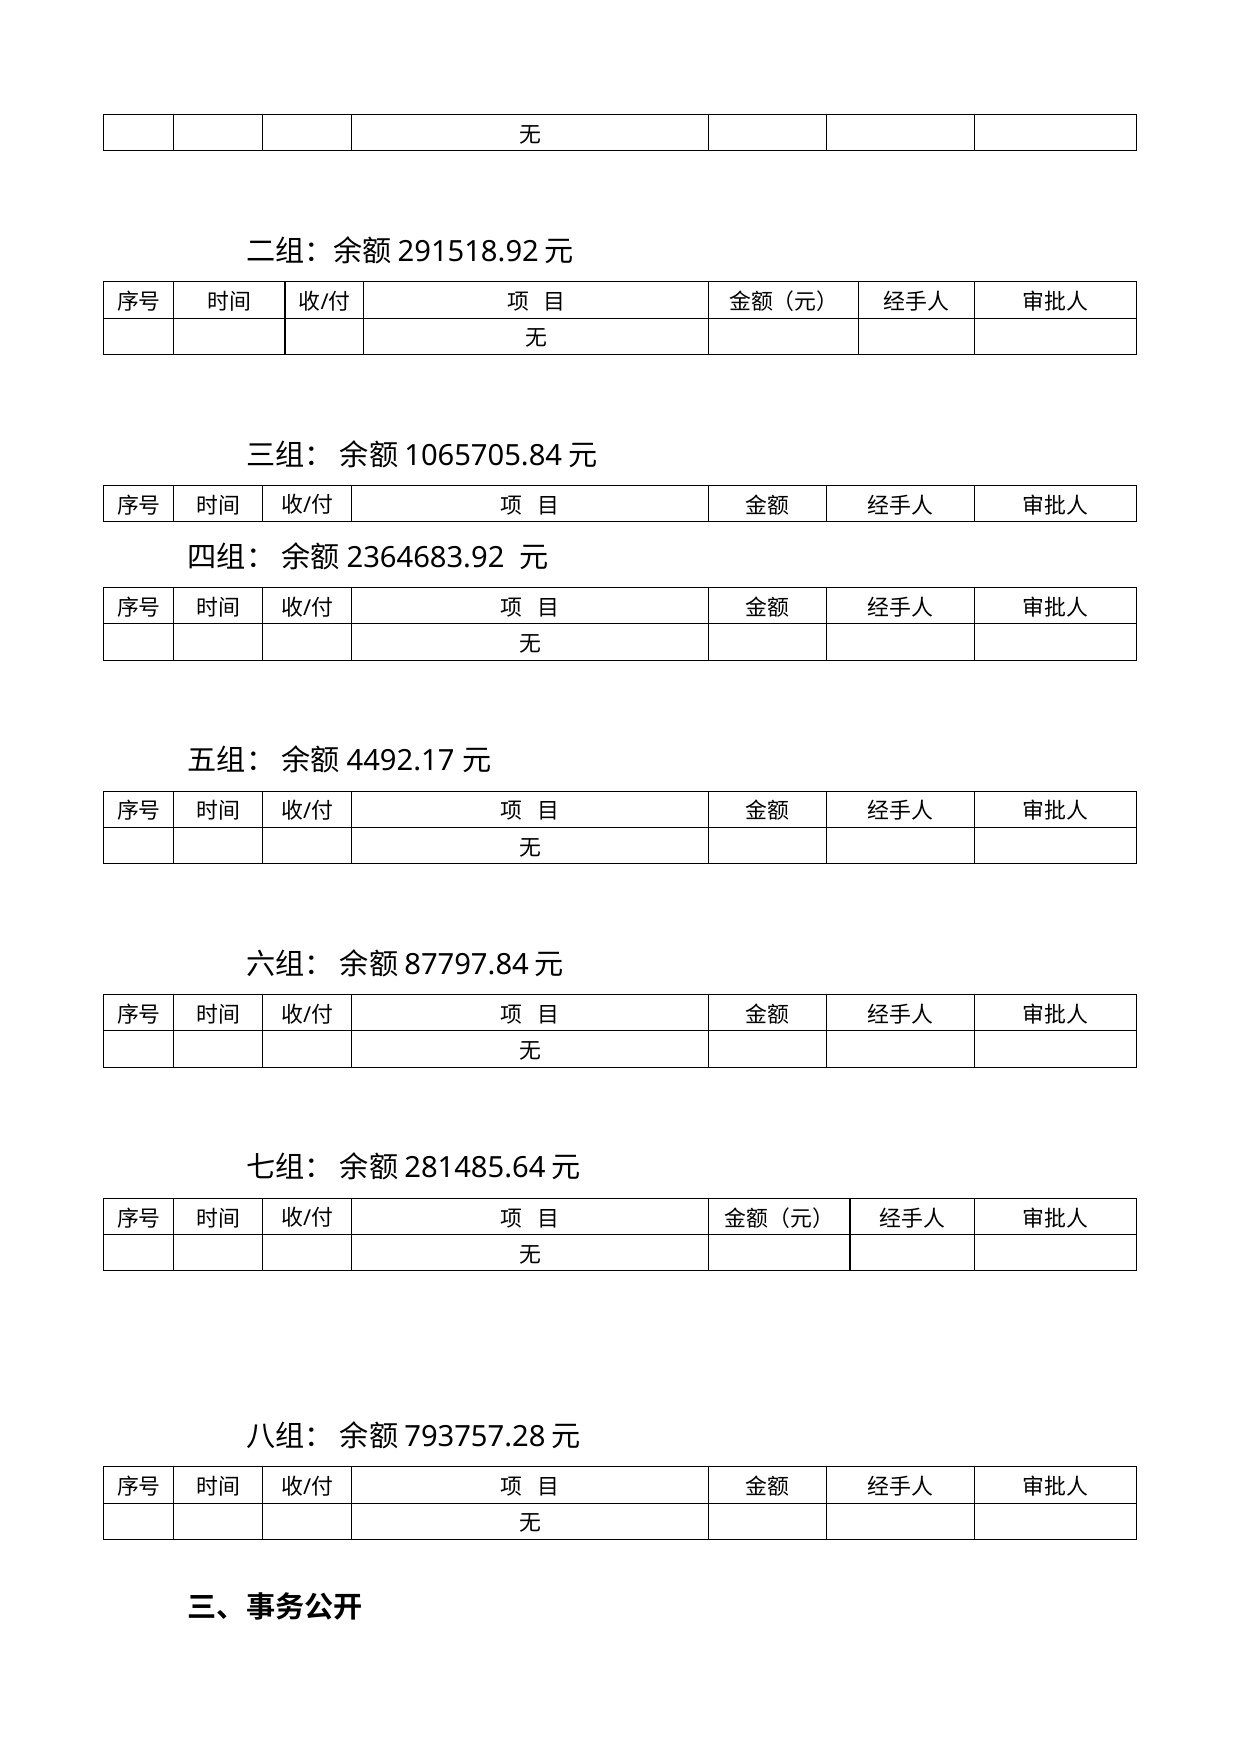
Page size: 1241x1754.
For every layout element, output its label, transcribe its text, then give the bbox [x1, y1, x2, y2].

table_cell [709, 828, 826, 863]
table_cell [975, 1031, 1136, 1067]
table_cell [709, 319, 858, 354]
table_header 项 目 [352, 995, 708, 1030]
table_cell [827, 1504, 974, 1539]
table_cell [174, 1031, 262, 1067]
table_cell [263, 828, 351, 863]
table_cell [859, 319, 974, 354]
table_cell [104, 828, 173, 863]
table_header 金额 [709, 995, 826, 1030]
table_header 收/付 [263, 995, 351, 1030]
table_header 审批人 [975, 995, 1136, 1030]
table_header 序号 [104, 1199, 173, 1234]
table_header 序号 [104, 282, 173, 317]
table_cell [174, 828, 262, 863]
text 三组： 余额1065705.84元 [187, 420, 1053, 485]
table_cell 无 [364, 319, 708, 354]
table_cell [709, 115, 826, 150]
table_header 序号 [104, 588, 173, 623]
table_header 时间 [174, 792, 262, 827]
table_cell [174, 115, 262, 150]
table_header 项 目 [352, 1467, 708, 1502]
table_header 收/付 [263, 1467, 351, 1502]
table_cell [104, 1031, 173, 1067]
table_header 审批人 [975, 588, 1136, 623]
table_header 经手人 [827, 792, 974, 827]
table_header 金额 [709, 588, 826, 623]
table_header 金额 [709, 1467, 826, 1502]
text 三、事务公开 [187, 1572, 1053, 1637]
table_header 项 目 [364, 282, 708, 317]
table_header 收/付 [286, 282, 363, 317]
table_header 时间 [174, 1199, 262, 1234]
table_header 收/付 [263, 486, 351, 521]
table_header 审批人 [975, 792, 1136, 827]
table_cell 无 [352, 115, 708, 150]
table_cell [709, 1504, 826, 1539]
table_cell [709, 624, 826, 659]
table_cell [263, 1235, 351, 1270]
table_cell [975, 1235, 1136, 1270]
table_cell [975, 828, 1136, 863]
table_cell [709, 1031, 826, 1067]
table_cell 无 [352, 1031, 708, 1067]
table_header 序号 [104, 995, 173, 1030]
table_cell [263, 1504, 351, 1539]
table_header 经手人 [859, 282, 974, 317]
table_header 经手人 [827, 486, 974, 521]
table_cell 无 [352, 1235, 708, 1270]
table_header 收/付 [263, 1199, 351, 1234]
table_header 时间 [174, 1467, 262, 1502]
table_header 审批人 [975, 1467, 1136, 1502]
table_header 审批人 [975, 486, 1136, 521]
table_header 项 目 [352, 588, 708, 623]
table_header 时间 [174, 486, 262, 521]
table_cell [975, 319, 1136, 354]
table_header 时间 [174, 282, 284, 317]
table_header 收/付 [263, 588, 351, 623]
table_cell [975, 624, 1136, 659]
text 五组： 余额 4492.17 元 [187, 726, 1053, 791]
table_header 项 目 [352, 792, 708, 827]
table_header 经手人 [851, 1199, 974, 1234]
text 八组： 余额793757.28元 [187, 1401, 1053, 1466]
table_cell [174, 1504, 262, 1539]
table_header 审批人 [975, 1199, 1136, 1234]
table_header 经手人 [827, 1467, 974, 1502]
table_header 金额 [709, 792, 826, 827]
table_cell [827, 624, 974, 659]
text 四组： 余额 2364683.92 元 [187, 522, 1053, 587]
table_header 项 目 [352, 1199, 708, 1234]
text 二组：余额291518.92元 [187, 216, 1053, 281]
table_cell 无 [352, 624, 708, 659]
table_cell [104, 1235, 173, 1270]
table_header 序号 [104, 1467, 173, 1502]
table_cell [709, 1235, 849, 1270]
table_header 序号 [104, 792, 173, 827]
table_cell [104, 115, 173, 150]
text 七组： 余额281485.64元 [187, 1133, 1053, 1198]
table_cell [104, 1504, 173, 1539]
table_cell 无 [352, 1504, 708, 1539]
table_header 项 目 [352, 486, 708, 521]
table_cell [104, 624, 173, 659]
table_header 经手人 [827, 995, 974, 1030]
table_header 金额（元） [709, 282, 858, 317]
table_header 收/付 [263, 792, 351, 827]
table_cell [174, 319, 284, 354]
table_header 金额 [709, 486, 826, 521]
table_cell [827, 1031, 974, 1067]
text 六组： 余额87797.84元 [187, 929, 1053, 994]
table_header 金额（元） [709, 1199, 849, 1234]
table_cell [263, 624, 351, 659]
table_cell [975, 1504, 1136, 1539]
table_cell [174, 624, 262, 659]
table_cell [104, 319, 173, 354]
table_cell [174, 1235, 262, 1270]
table_cell [975, 115, 1136, 150]
table_header 时间 [174, 588, 262, 623]
table_cell 无 [352, 828, 708, 863]
table_cell [827, 828, 974, 863]
table_cell [263, 1031, 351, 1067]
table_header 审批人 [975, 282, 1136, 317]
table_cell [263, 115, 351, 150]
table_header 序号 [104, 486, 173, 521]
table_header 时间 [174, 995, 262, 1030]
table_cell [827, 115, 974, 150]
table_cell [286, 319, 363, 354]
table_cell [851, 1235, 974, 1270]
table_header 经手人 [827, 588, 974, 623]
